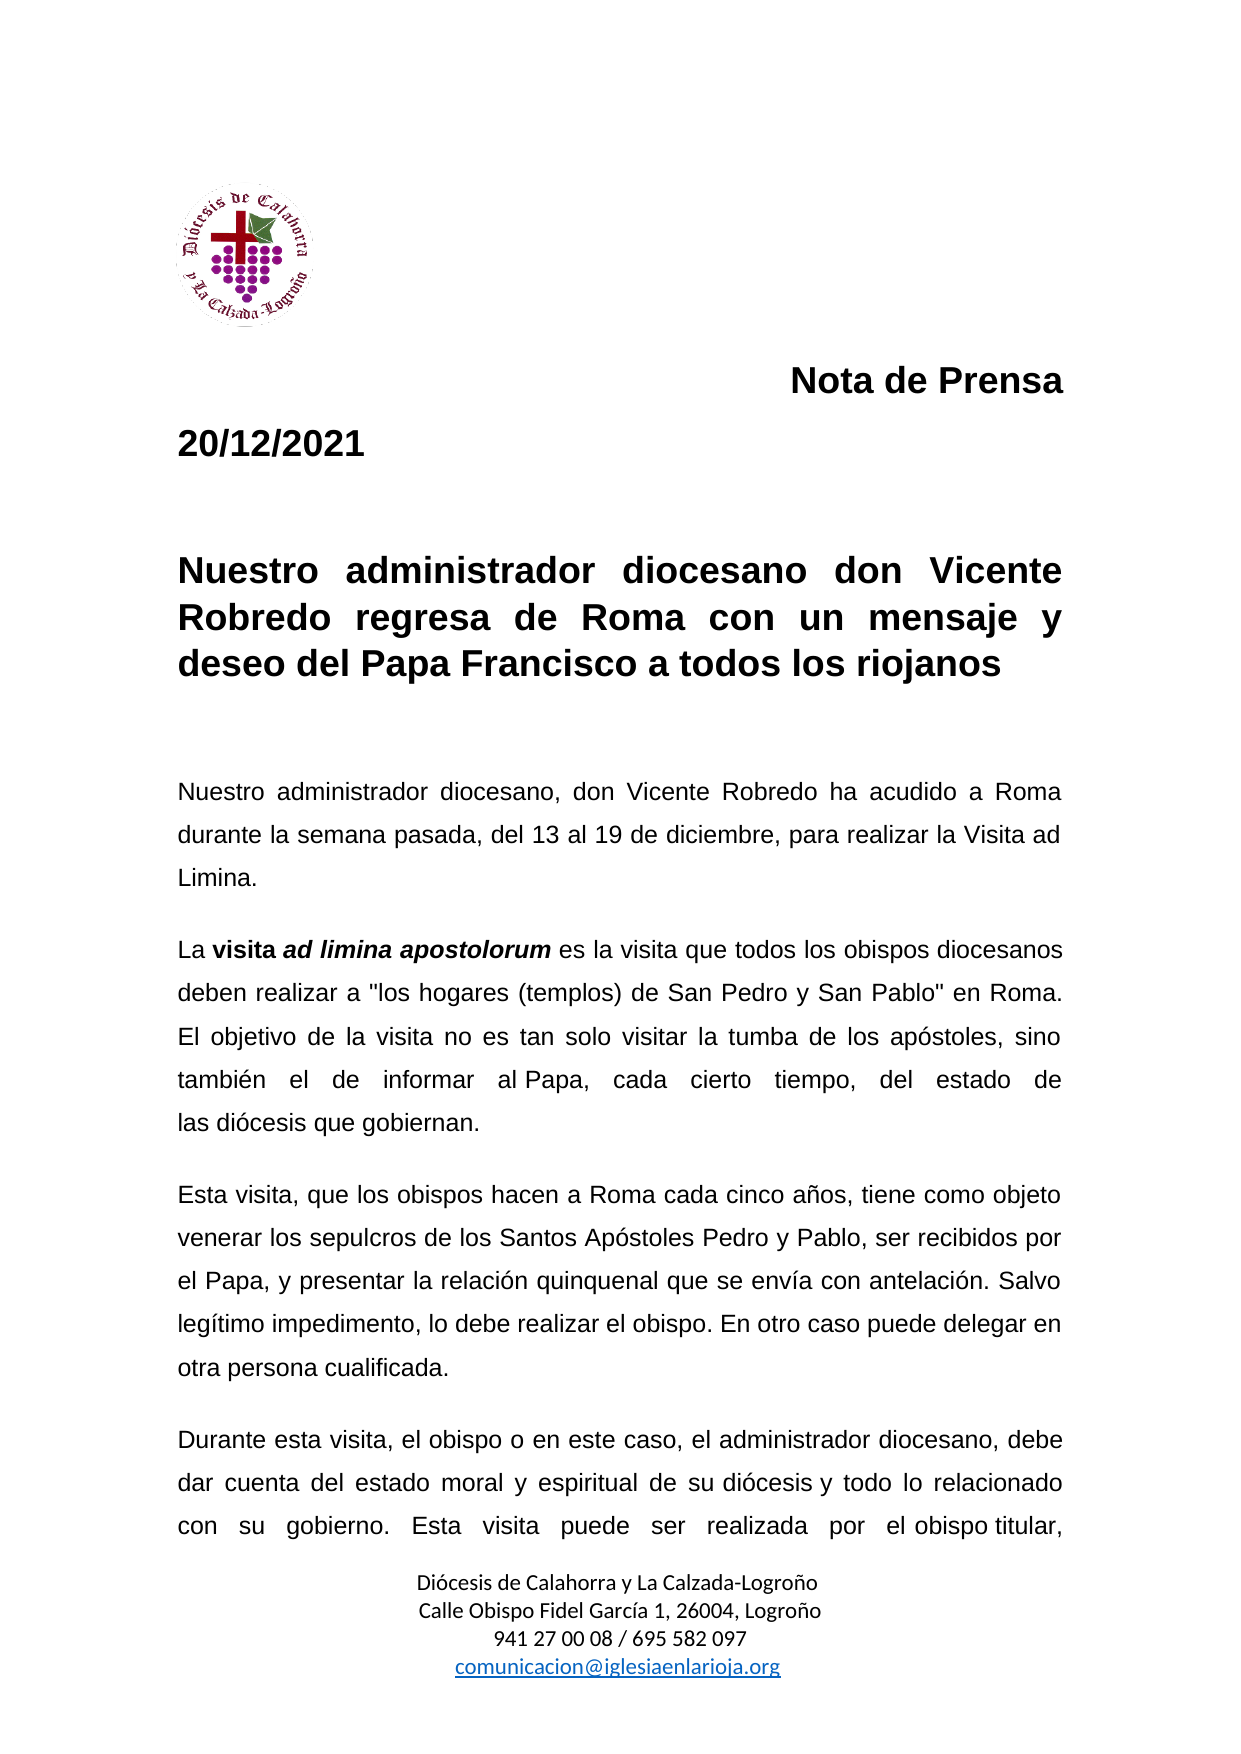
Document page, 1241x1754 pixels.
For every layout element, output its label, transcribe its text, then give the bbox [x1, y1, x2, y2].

text Nota de Prensa [177, 358, 1063, 402]
text Nuestro administrador diocesano don Vicente Robredo regresa de Roma con un mensaje y deseo del Papa Francisco a todos los riojanos [177, 548, 1063, 684]
text Esta visita, que los obispos hacen a Roma cada cinco años, tiene como objeto venerar los sepulcros de los Santos Apóstoles Pedro y Pablo, ser recibidos por el Papa, y presentar la relación quinquenal que se envía con antelación. Salvo legítimo impedimento, lo debe realizar el obispo. En otro caso puede delegar en otra persona cualificada.​ [177, 1180, 1063, 1381]
text 20/12/2021 [177, 422, 1063, 465]
picture [171, 174, 319, 332]
text La visita ad limina apostolorum es la visita que todos los obispos diocesanos deben realizar a "los hogares (templos) de San Pedro y San Pablo" en Roma. El objetivo de la visita no es tan solo visitar la tumba de los apóstoles, sino también el de informar al Papa, cada cierto tiempo, del estado de las diócesis que gobiernan. [177, 935, 1063, 1137]
text Nuestro administrador diocesano, don Vicente Robredo ha acudido a Roma durante la semana pasada, del 13 al 19 de diciembre, para realizar la Visita ad Limina. [177, 777, 1063, 892]
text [177, 1425, 1063, 1540]
